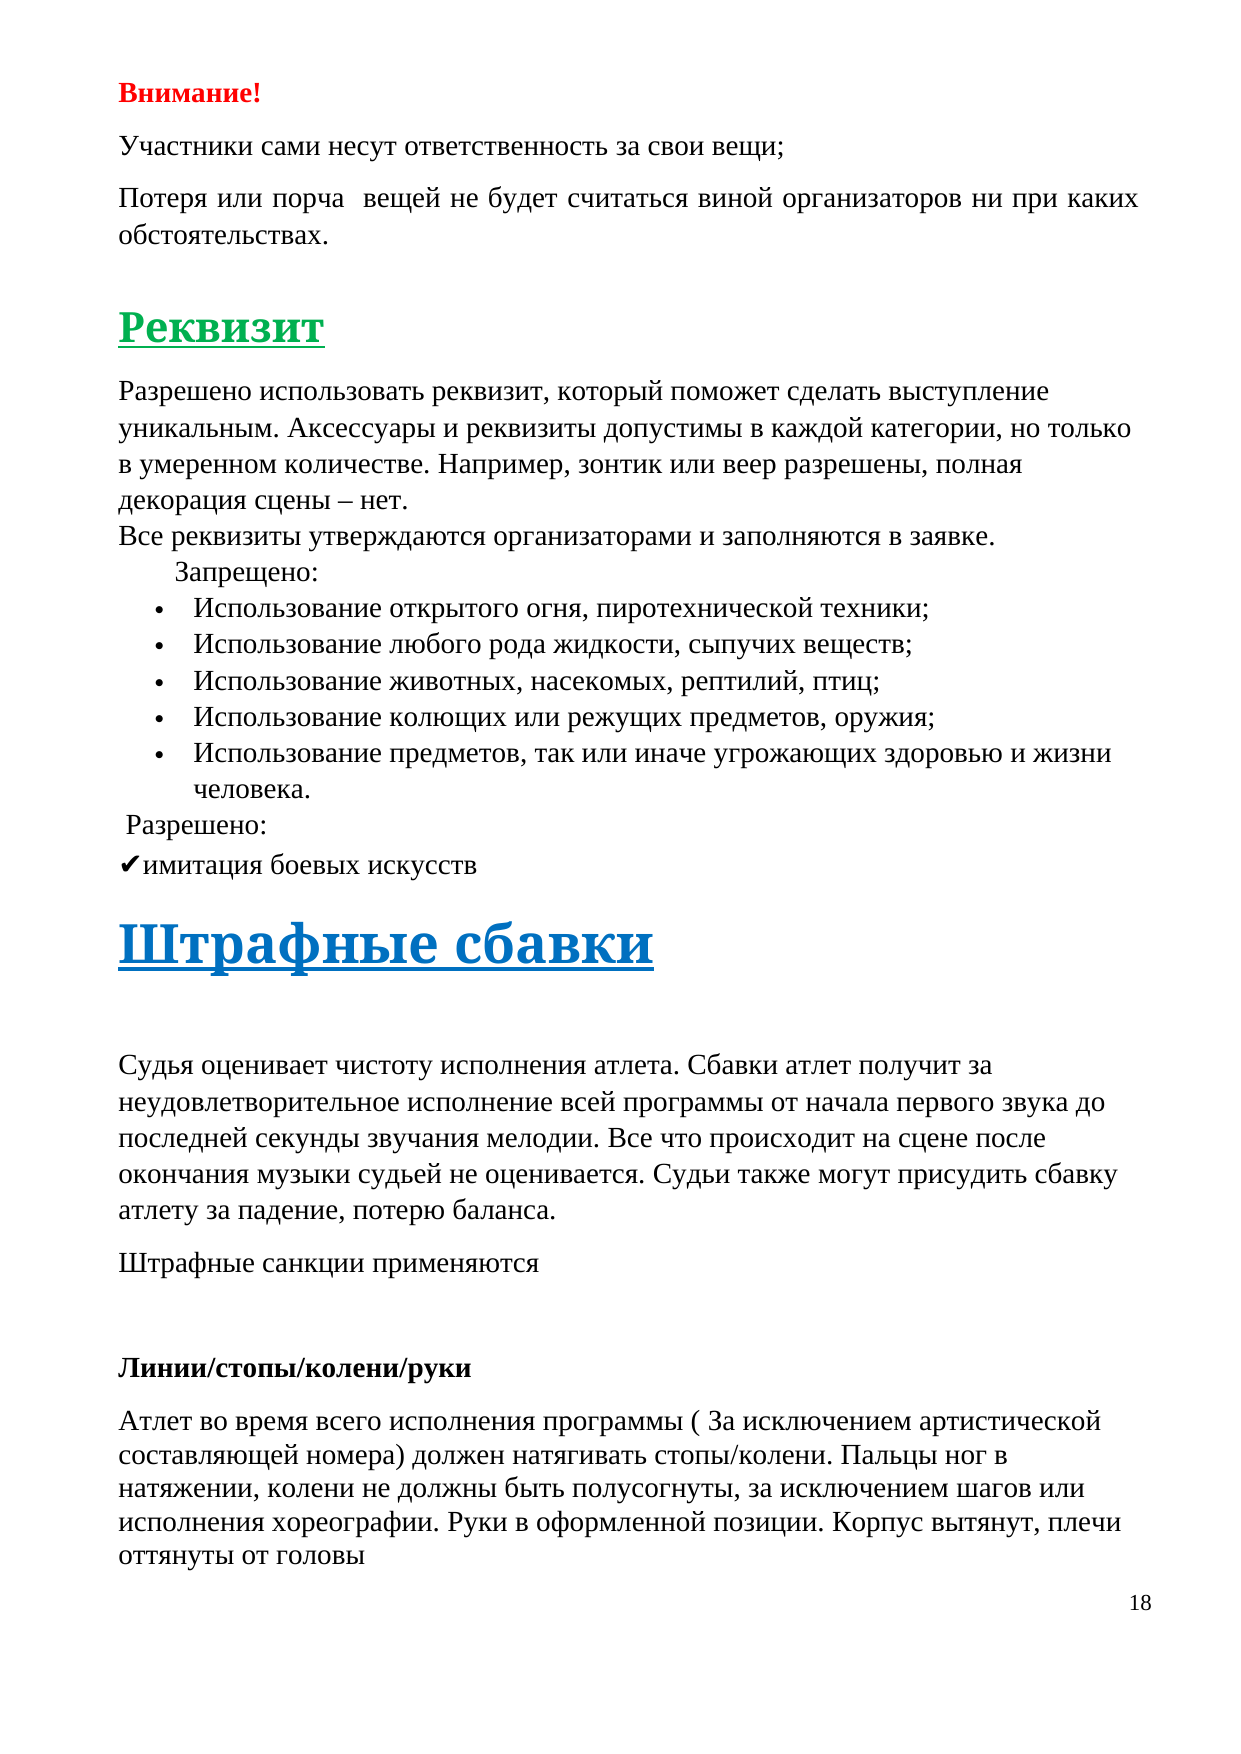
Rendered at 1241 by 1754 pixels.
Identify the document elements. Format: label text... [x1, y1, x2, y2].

text Разрешено: [118, 807, 1152, 841]
list Использование открытого огня, пиротехнической техники; [156, 590, 1152, 624]
list Использование животных, насекомых, рептилий, птиц; [156, 663, 1152, 696]
text Штрафные санкции применяются [118, 1245, 1152, 1278]
text Потеря или порча вещей не будет считаться виной организаторов ни при каких обстоятельствах. [118, 181, 1139, 250]
text Линии/стопы/колени/руки [118, 1351, 1152, 1384]
text Разрешено использовать реквизит, который поможет сделать выступление уникальным. Аксессуары и реквизиты допустимы в каждой категории, но только в умеренном количестве. Например, зонтик или веер разрешены, полная декорация сцены – нет. [118, 373, 1152, 516]
list Использование предметов, так или иначе угрожающих здоровью и жизни человека. [156, 735, 1152, 805]
text Все реквизиты утверждаются организаторами и заполняются в заявке. [118, 518, 1152, 552]
text ✔️имитация боевых искусств [118, 843, 1152, 883]
list Использование любого рода жидкости, сыпучих веществ; [156, 627, 1152, 660]
text Участники сами несут ответственность за свои вещи; [118, 128, 1139, 161]
text Запрещено: [174, 554, 1152, 588]
text Внимание! [118, 75, 1139, 108]
text Реквизит [118, 305, 1152, 353]
text Судья оценивает чистоту исполнения атлета. Сбавки атлет получит за неудовлетворительное исполнение всей программы от начала первого звука до последней секунды звучания мелодии. Все что происходит на сцене после окончания музыки судьей не оценивается. Судьи также могут присудить сбавку атлету за падение, потерю баланса. [118, 1047, 1152, 1226]
text Атлет во время всего исполнения программы ( За исключением артистической составляющей номера) должен натягивать стопы/колени. Пальцы ног в натяжении, колени не должны быть полусогнуты, за исключением шагов или исполнения хореографии. Руки в оформленной позиции. Корпус вытянут, плечи оттянуты от головы [118, 1403, 1152, 1571]
list Использование колющих или режущих предметов, оружия; [156, 699, 1152, 732]
text Штрафные сбавки [118, 915, 1152, 977]
